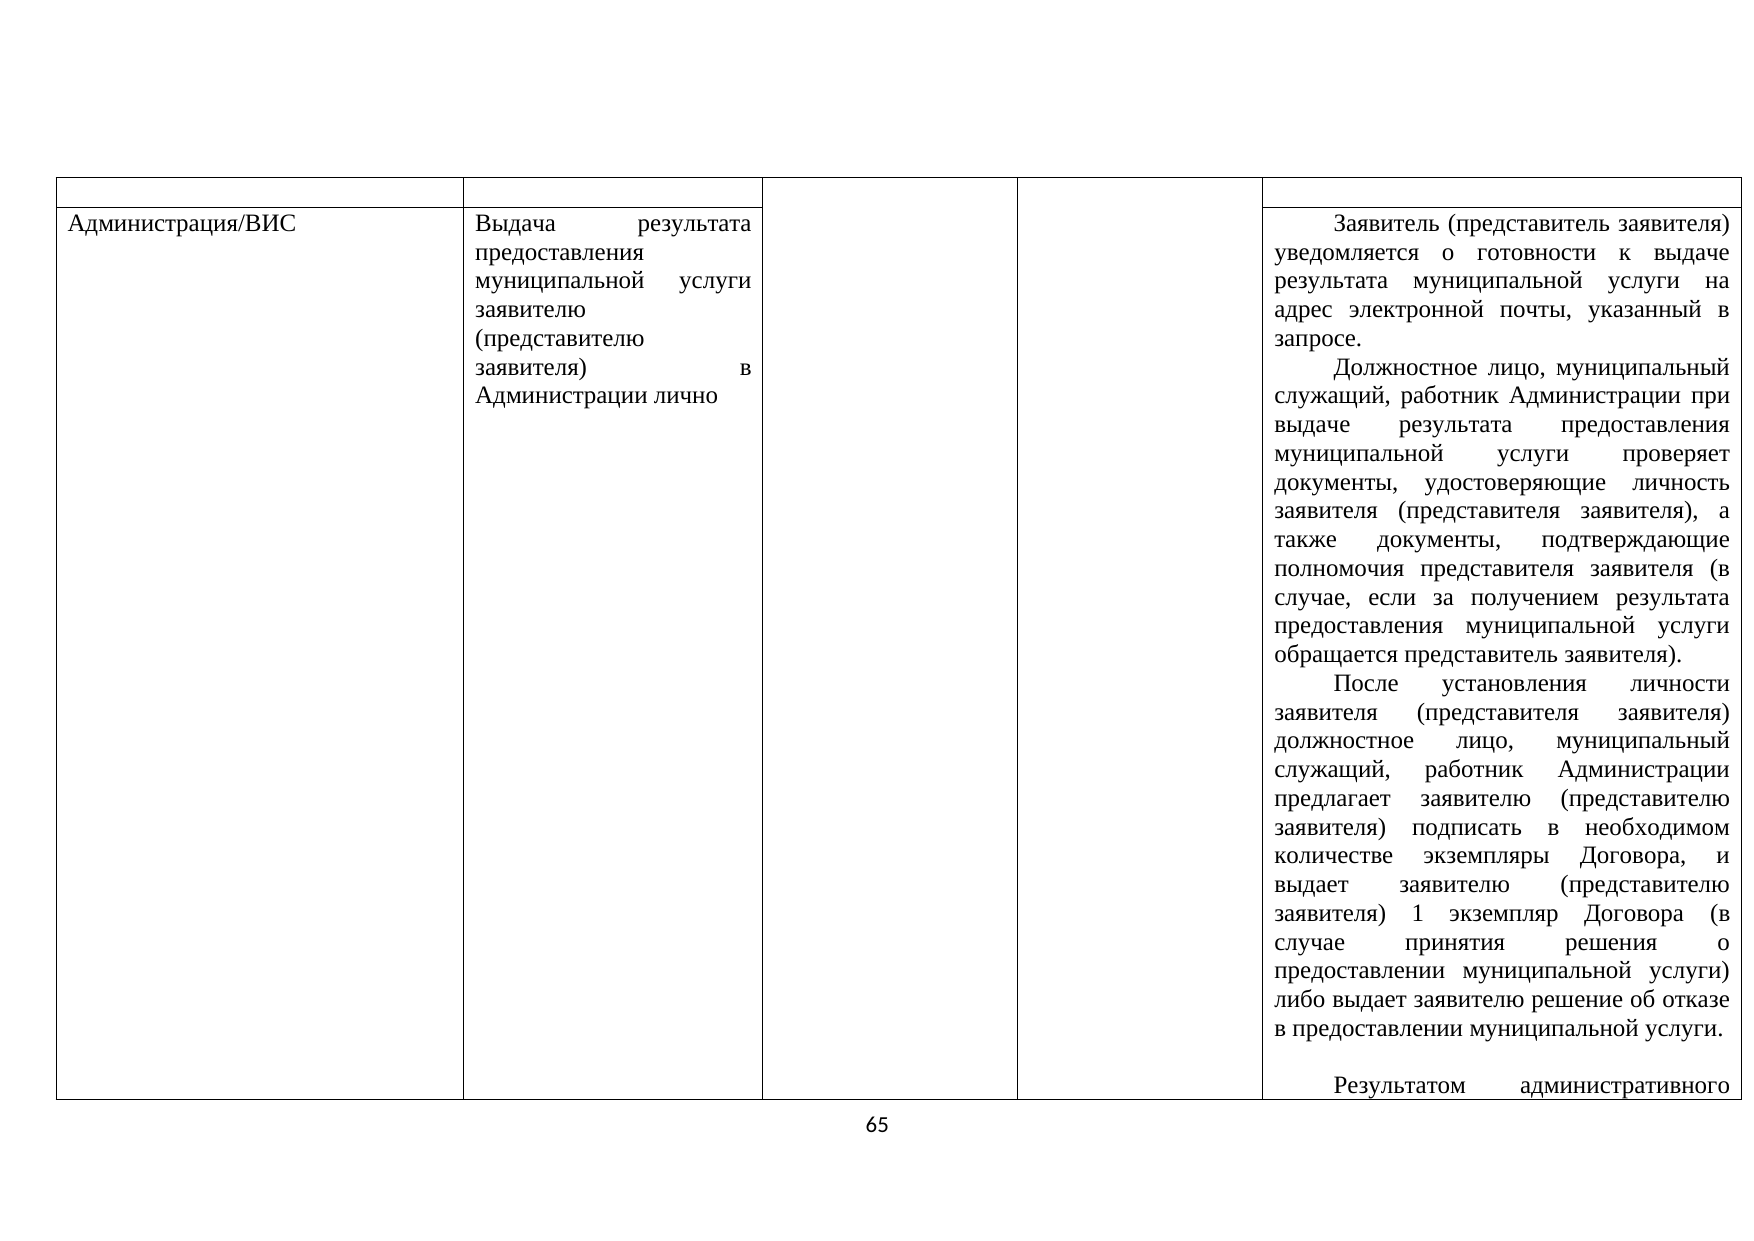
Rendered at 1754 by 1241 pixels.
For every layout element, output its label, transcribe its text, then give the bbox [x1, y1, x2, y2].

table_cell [464, 208, 762, 1099]
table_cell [57, 178, 463, 207]
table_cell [464, 178, 762, 207]
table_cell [1263, 208, 1741, 1099]
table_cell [763, 178, 1017, 1099]
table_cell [1018, 178, 1262, 1099]
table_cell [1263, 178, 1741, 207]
table_cell Администрация/ВИС [57, 208, 463, 1099]
